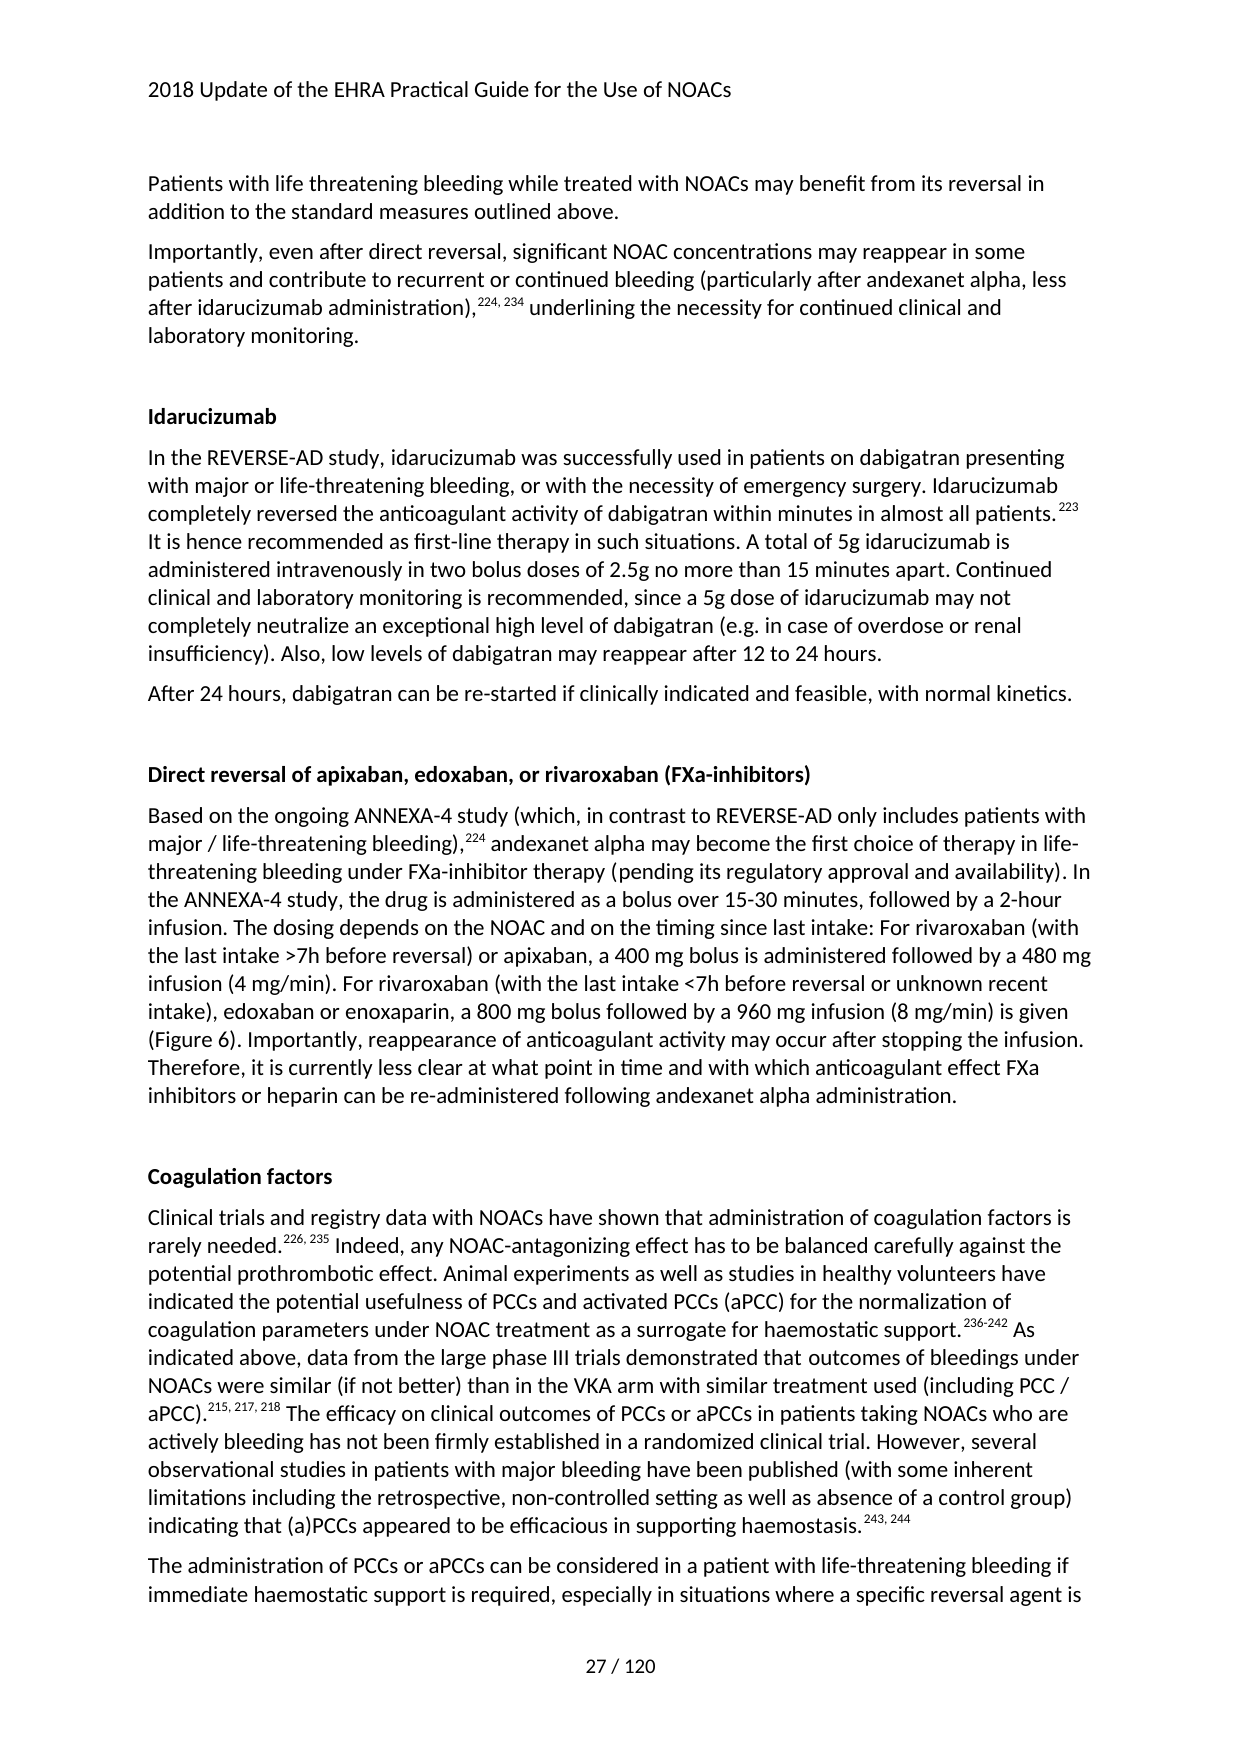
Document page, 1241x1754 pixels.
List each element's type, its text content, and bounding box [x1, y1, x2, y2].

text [148, 1552, 1093, 1608]
text Patients with life threatening bleeding while treated with NOACs may benefit from its reversal in addition to the standard measures outlined above. [148, 169, 1093, 225]
text Idarucizumab [148, 402, 1093, 430]
text In the REVERSE-AD study, idarucizumab was successfully used in patients on dabigatran presenting with major or life-threatening bleeding, or with the necessity of emergency surgery. Idarucizumab completely reversed the anticoagulant activity of dabigatran within minutes in almost all patients.223 It is hence recommended as first-line therapy in such situations. A total of 5g idarucizumab is administered intravenously in two bolus doses of 2.5g no more than 15 minutes apart. Continued clinical and laboratory monitoring is recommended, since a 5g dose of idarucizumab may not completely neutralize an exceptional high level of dabigatran (e.g. in case of overdose or renal insufficiency). Also, low levels of dabigatran may reappear after 12 to 24 hours. [148, 443, 1093, 667]
text After 24 hours, dabigatran can be re-started if clinically indicated and feasible, with normal kinetics. [148, 679, 1093, 708]
text Based on the ongoing ANNEXA-4 study (which, in contrast to REVERSE-AD only includes patients with major / life-threatening bleeding),224 andexanet alpha may become the first choice of therapy in life-threatening bleeding under FXa-inhibitor therapy (pending its regulatory approval and availability). In the ANNEXA-4 study, the drug is administered as a bolus over 15-30 minutes, followed by a 2-hour infusion. The dosing depends on the NOAC and on the timing since last intake: For rivaroxaban (with the last intake >7h before reversal) or apixaban, a 400 mg bolus is administered followed by a 480 mg infusion (4 mg/min). For rivaroxaban (with the last intake <7h before reversal or unknown recent intake), edoxaban or enoxaparin, a 800 mg bolus followed by a 960 mg infusion (8 mg/min) is given (Figure 6). Importantly, reappearance of anticoagulant activity may occur after stopping the infusion. Therefore, it is currently less clear at what point in time and with which anticoagulant effect FXa inhibitors or heparin can be re-administered following andexanet alpha administration. [148, 801, 1093, 1109]
text Coagulation factors [148, 1162, 1093, 1190]
text Clinical trials and registry data with NOACs have shown that administration of coagulation factors is rarely needed.226, 235 Indeed, any NOAC-antagonizing effect has to be balanced carefully against the potential prothrombotic effect. Animal experiments as well as studies in healthy volunteers have indicated the potential usefulness of PCCs and activated PCCs (aPCC) for the normalization of coagulation parameters under NOAC treatment as a surrogate for haemostatic support.236-242 As indicated above, data from the large phase III trials demonstrated that outcomes of bleedings under NOACs were similar (if not better) than in the VKA arm with similar treatment used (including PCC / aPCC).215, 217, 218 The efficacy on clinical outcomes of PCCs or aPCCs in patients taking NOACs who are actively bleeding has not been firmly established in a randomized clinical trial. However, several observational studies in patients with major bleeding have been published (with some inherent limitations including the retrospective, non-controlled setting as well as absence of a control group) indicating that (a)PCCs appeared to be efficacious in supporting haemostasis.243, 244 [148, 1203, 1093, 1539]
text Importantly, even after direct reversal, significant NOAC concentrations may reappear in some patients and contribute to recurrent or continued bleeding (particularly after andexanet alpha, less after idarucizumab administration),224, 234 underlining the necessity for continued clinical and laboratory monitoring. [148, 237, 1093, 349]
text Direct reversal of apixaban, edoxaban, or rivaroxaban (FXa-inhibitors) [148, 761, 1093, 789]
